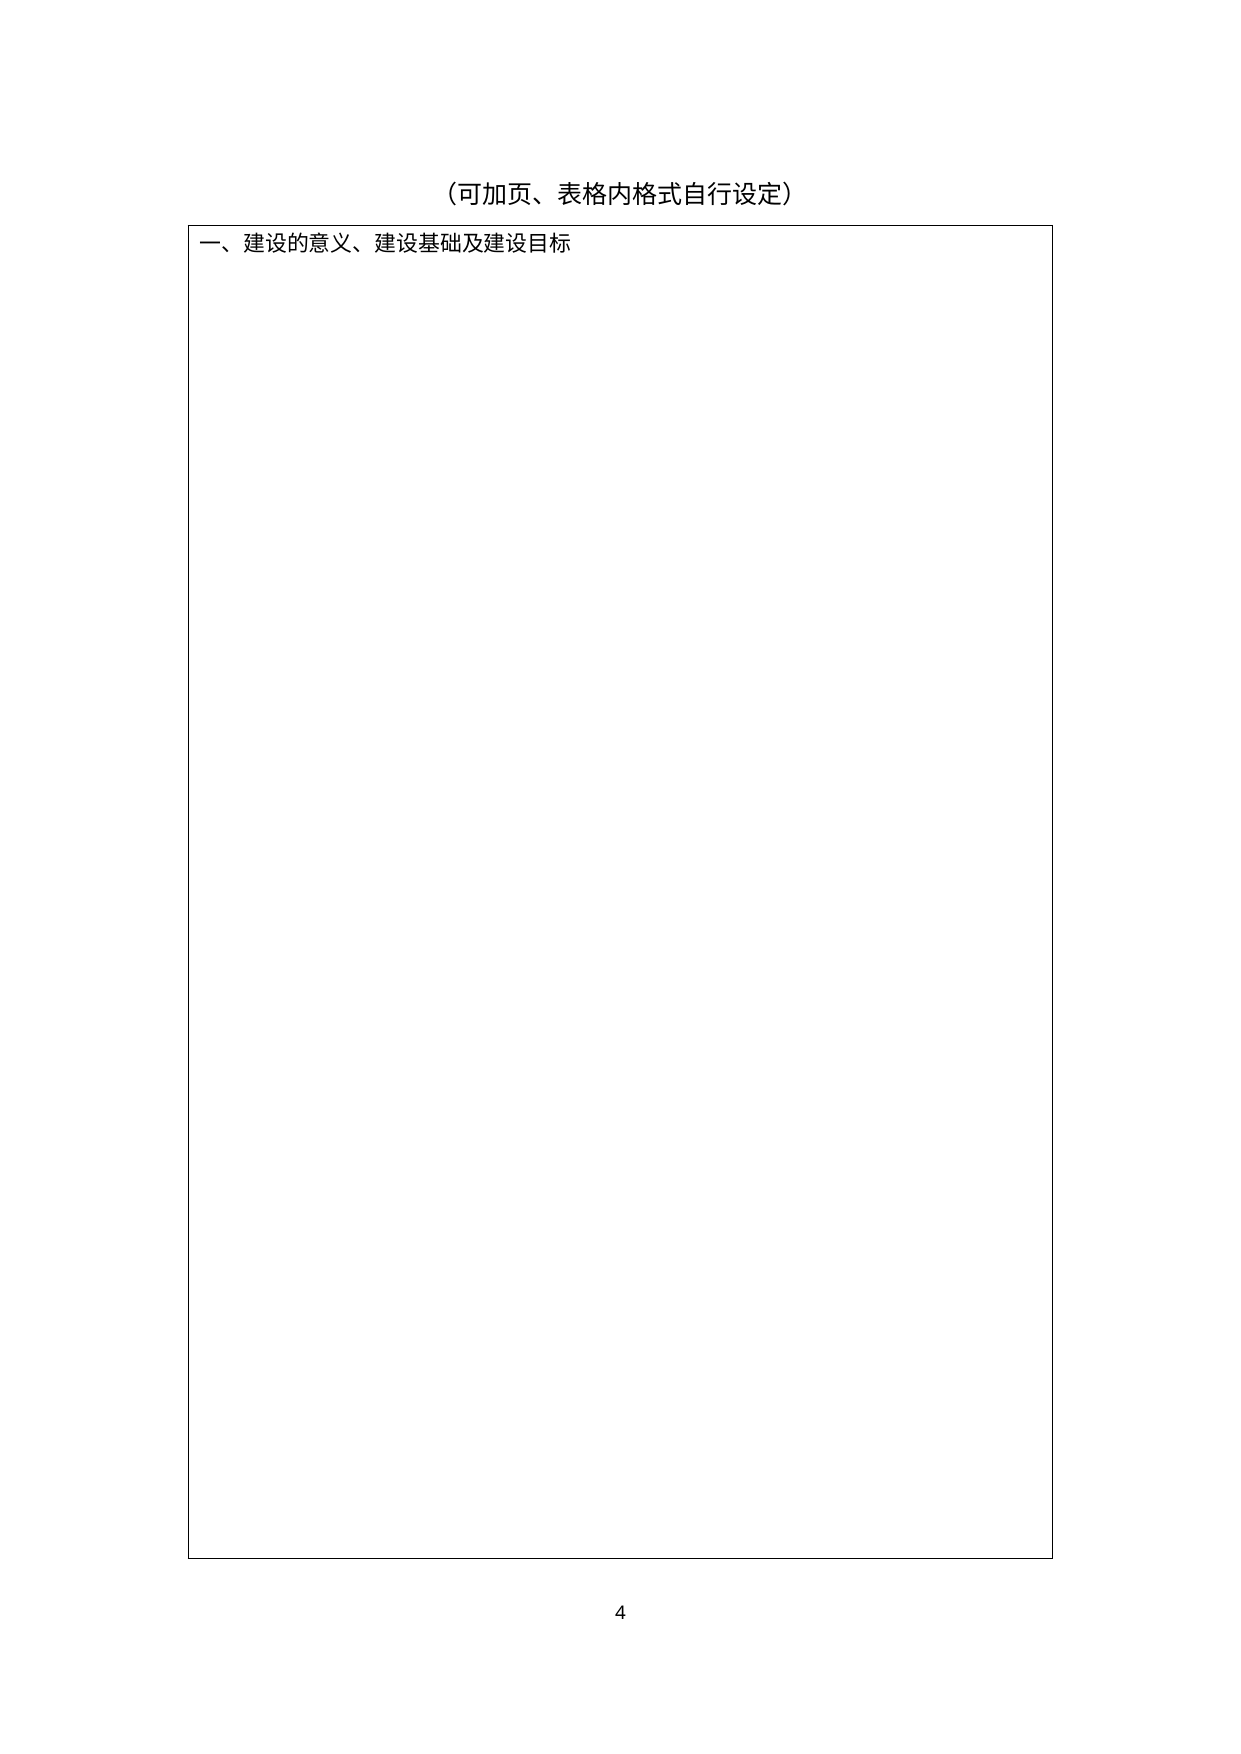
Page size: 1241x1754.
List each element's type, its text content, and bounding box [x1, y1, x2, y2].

text （可加页、表格内格式自行设定） [187, 160, 1053, 225]
table_header 一、建设的意义、建设基础及建设目标 [189, 226, 1052, 1558]
